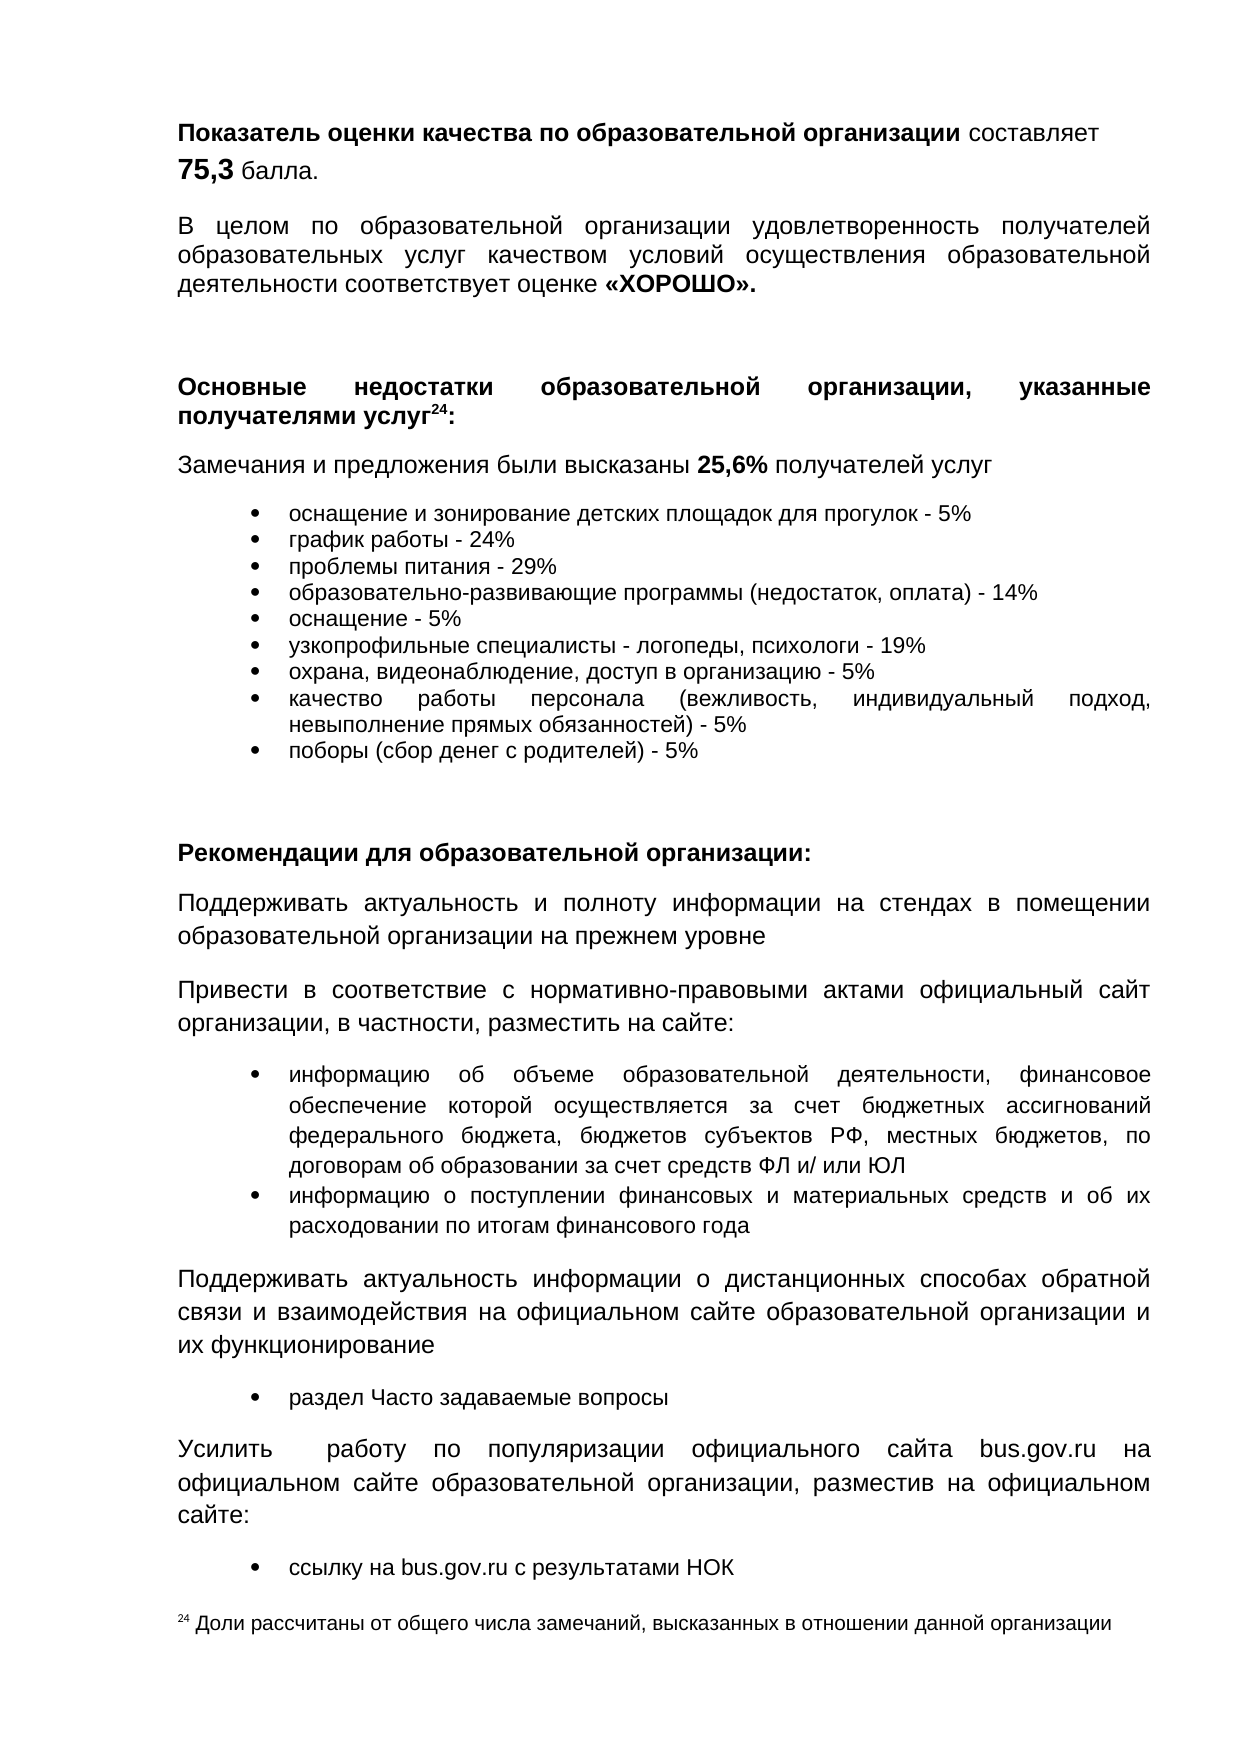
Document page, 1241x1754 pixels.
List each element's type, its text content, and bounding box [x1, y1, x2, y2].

list образовательно-развивающие программы (недостаток, оплата) - 14% [251, 579, 1152, 605]
text Замечания и предложения были высказаны 25,6% получателей услуг [177, 450, 1152, 479]
text Усилить работу по популяризации официального сайта bus.gov.ru на официальном сайте образовательной организации, разместив на официальном сайте: [177, 1434, 1152, 1529]
list информацию об объеме образовательной деятельности, финансовое обеспечение которой осуществляется за счет бюджетных ассигнований федерального бюджета, бюджетов субъектов РФ, местных бюджетов, по договорам об образовании за счет средств ФЛ и/ или ЮЛ [251, 1061, 1152, 1178]
text Привести в соответствие с нормативно-правовыми актами официальный сайт организации, в частности, разместить на сайте: [177, 974, 1152, 1036]
text Поддерживать актуальность и полноту информации на стендах в помещении образовательной организации на прежнем уровне [177, 888, 1152, 949]
text Основные недостатки образовательной организации, указанные получателями услуг: [177, 372, 1152, 429]
list оснащение и зонирование детских площадок для прогулок - 5% [251, 500, 1152, 526]
list график работы - 24% [251, 526, 1152, 553]
text Рекомендации для образовательной организации: [177, 838, 1152, 867]
list охрана, видеонаблюдение, доступ в организацию - 5% [251, 658, 1152, 684]
list информацию о поступлении финансовых и материальных средств и об их расходовании по итогам финансового года [251, 1182, 1152, 1239]
list поборы (сбор денег с родителей) - 5% [251, 737, 1152, 763]
list раздел Часто задаваемые вопросы [251, 1383, 1152, 1410]
list ссылку на bus.gov.ru с результатами НОК [251, 1554, 1152, 1581]
list узкопрофильные специалисты - логопеды, психологи - 19% [251, 632, 1152, 658]
text В целом по образовательной организации удовлетворенность получателей образовательных услуг качеством условий осуществления образовательной деятельности соответствует оценке «ХОРОШО». [177, 211, 1152, 297]
list качество работы персонала (вежливость, индивидуальный подход, невыполнение прямых обязанностей) - 5% [251, 684, 1152, 737]
text Поддерживать актуальность информации о дистанционных способах обратной связи и взаимодействия на официальном сайте образовательной организации и их функционирование [177, 1263, 1152, 1358]
list проблемы питания - 29% [251, 553, 1152, 579]
list оснащение - 5% [251, 605, 1152, 632]
text Показатель оценки качества по образовательной организации составляет 75,3 балла. [177, 118, 1152, 185]
